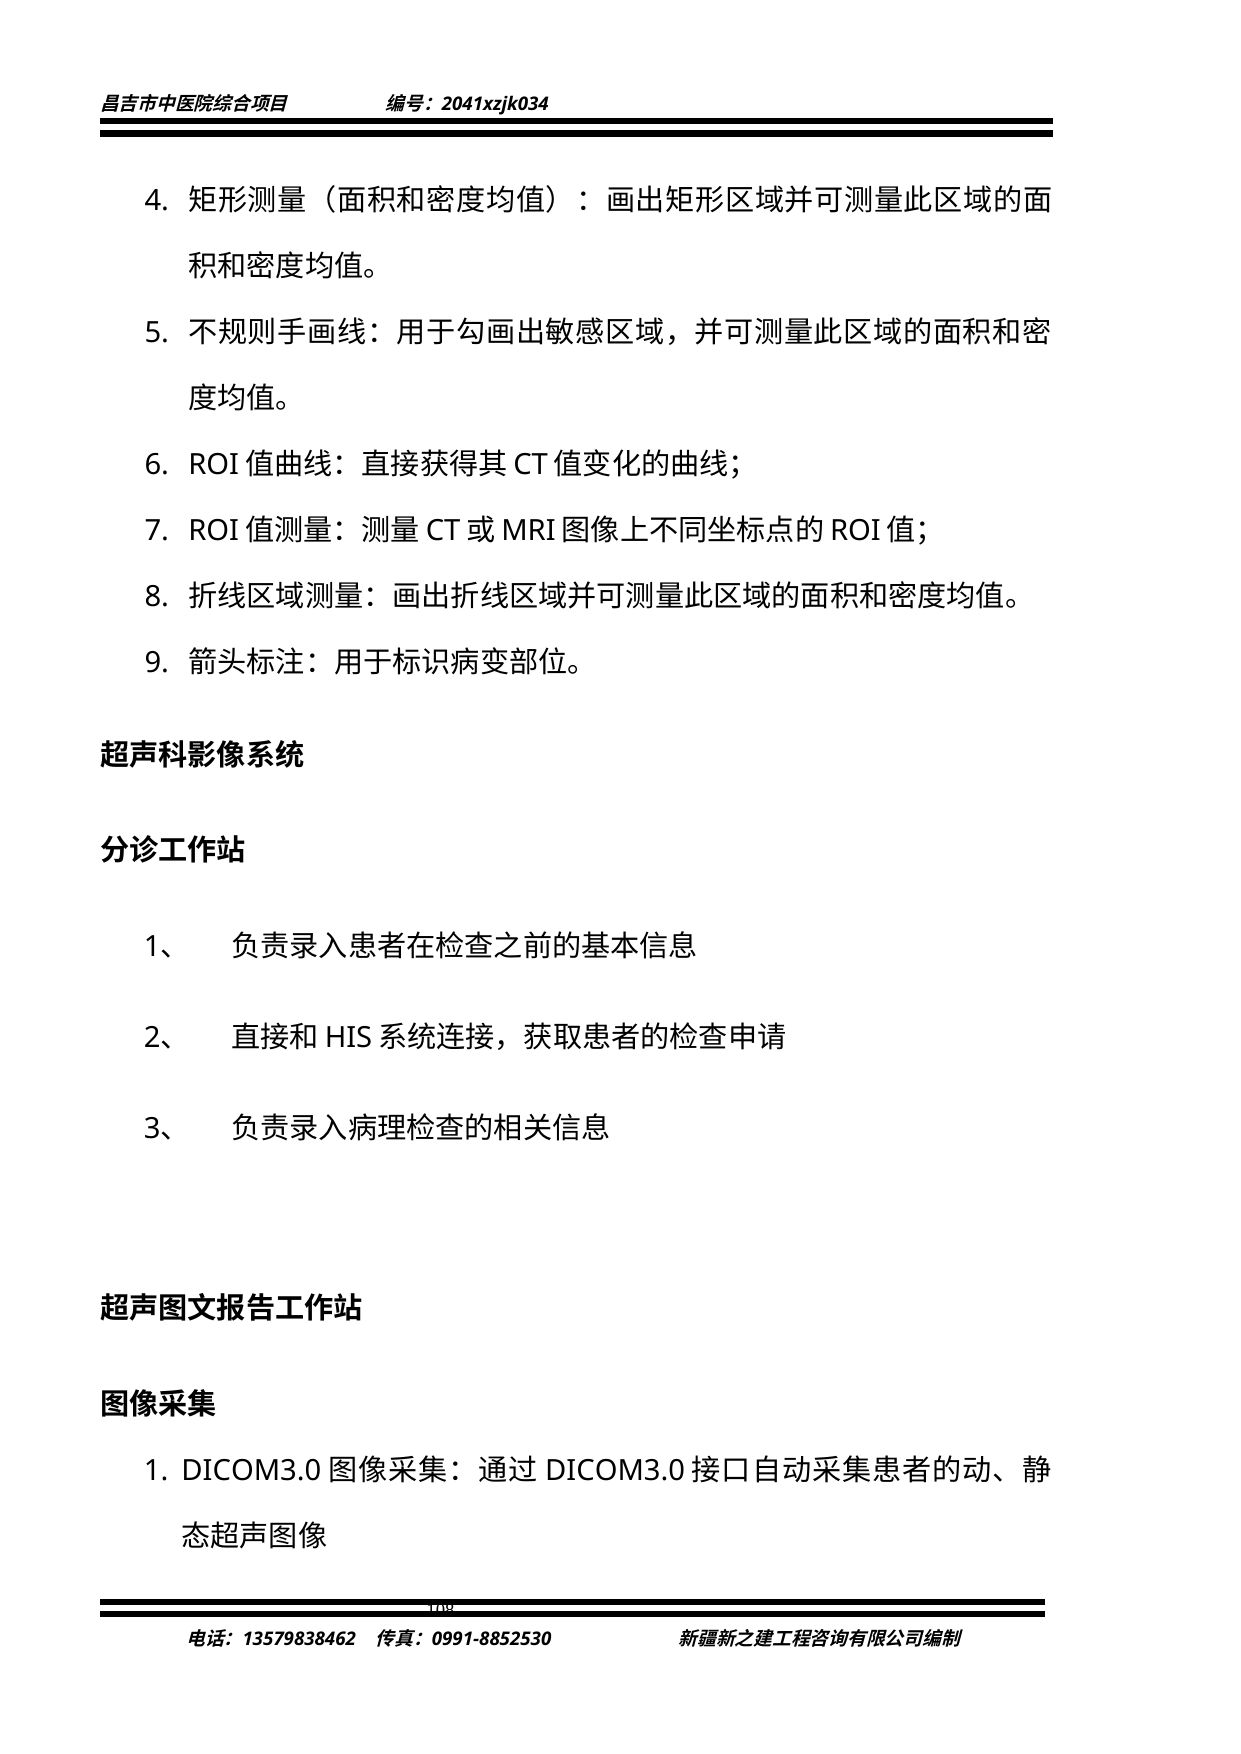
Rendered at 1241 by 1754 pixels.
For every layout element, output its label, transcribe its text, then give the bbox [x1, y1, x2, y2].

list ROI值测量：测量CT或MRI图像上不同坐标点的ROI值； [144, 494, 1053, 561]
list 折线区域测量：画出折线区域并可测量此区域的面积和密度均值。 [144, 561, 1053, 627]
list 箭头标注：用于标识病变部位。 [144, 627, 1053, 693]
subtitle 超声科影像系统 [100, 720, 1053, 786]
subtitle 分诊工作站 [100, 815, 1053, 881]
list 负责录入患者在检查之前的基本信息 [144, 911, 1053, 977]
list ROI值曲线：直接获得其CT值变化的曲线； [144, 428, 1053, 494]
list 直接和HIS系统连接，获取患者的检查申请 [144, 1002, 1053, 1068]
subtitle 图像采集 [100, 1368, 1053, 1434]
list 不规则手画线：用于勾画出敏感区域，并可测量此区域的面积和密度均值。 [144, 296, 1053, 428]
list 矩形测量（面积和密度均值）：画出矩形区域并可测量此区域的面积和密度均值。 [144, 164, 1053, 296]
list DICOM3.0图像采集：通过DICOM3.0接口自动采集患者的动、静态超声图像 [144, 1434, 1053, 1567]
list 负责录入病理检查的相关信息 [144, 1093, 1053, 1159]
subtitle 超声图文报告工作站 [100, 1272, 1053, 1338]
